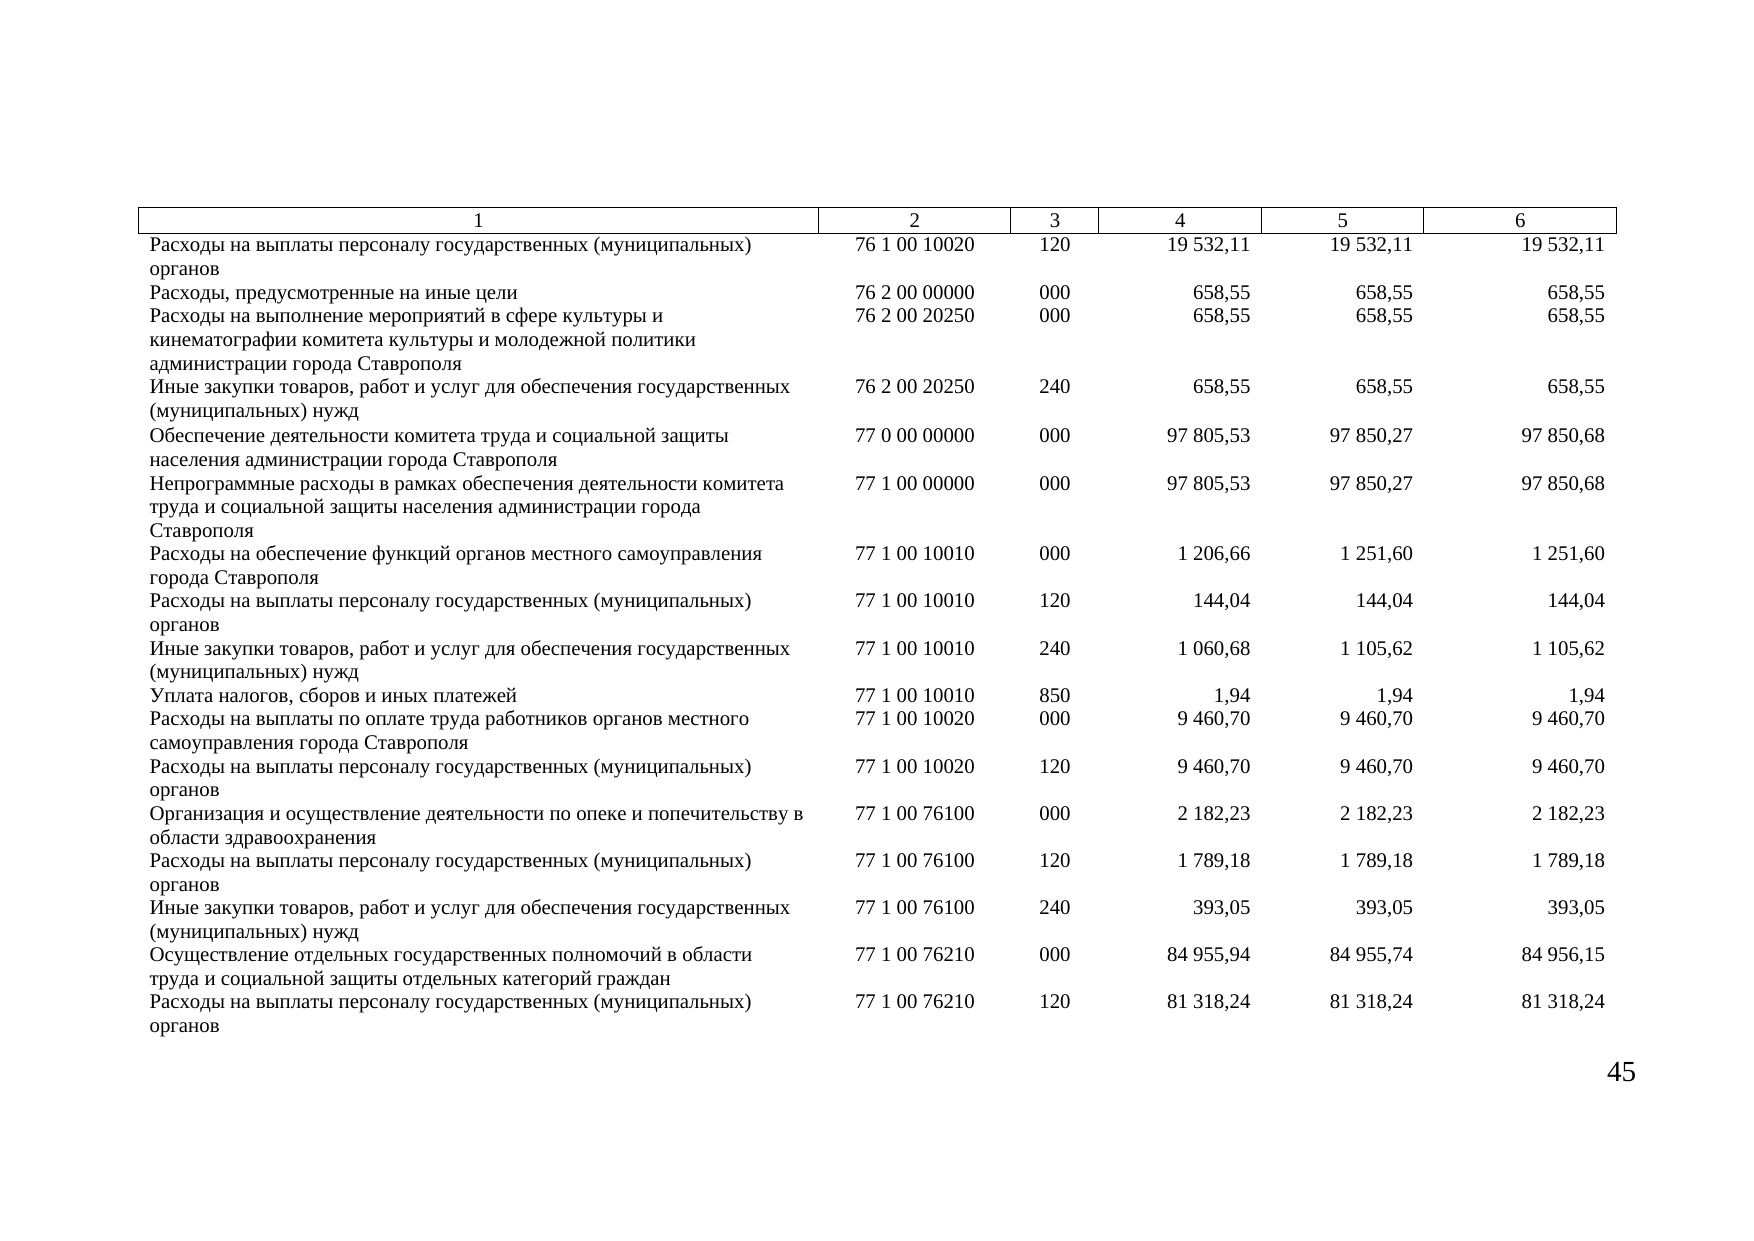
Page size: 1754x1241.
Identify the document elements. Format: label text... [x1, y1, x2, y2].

table_header 4 [1099, 208, 1261, 233]
table_header 3 [1011, 208, 1098, 233]
table_header 1 [139, 208, 818, 233]
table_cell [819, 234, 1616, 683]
table_header 2 [819, 208, 1010, 233]
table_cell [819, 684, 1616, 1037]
table_header 6 [1424, 208, 1616, 233]
table_header 5 [1262, 208, 1423, 233]
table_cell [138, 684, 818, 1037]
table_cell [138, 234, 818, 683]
